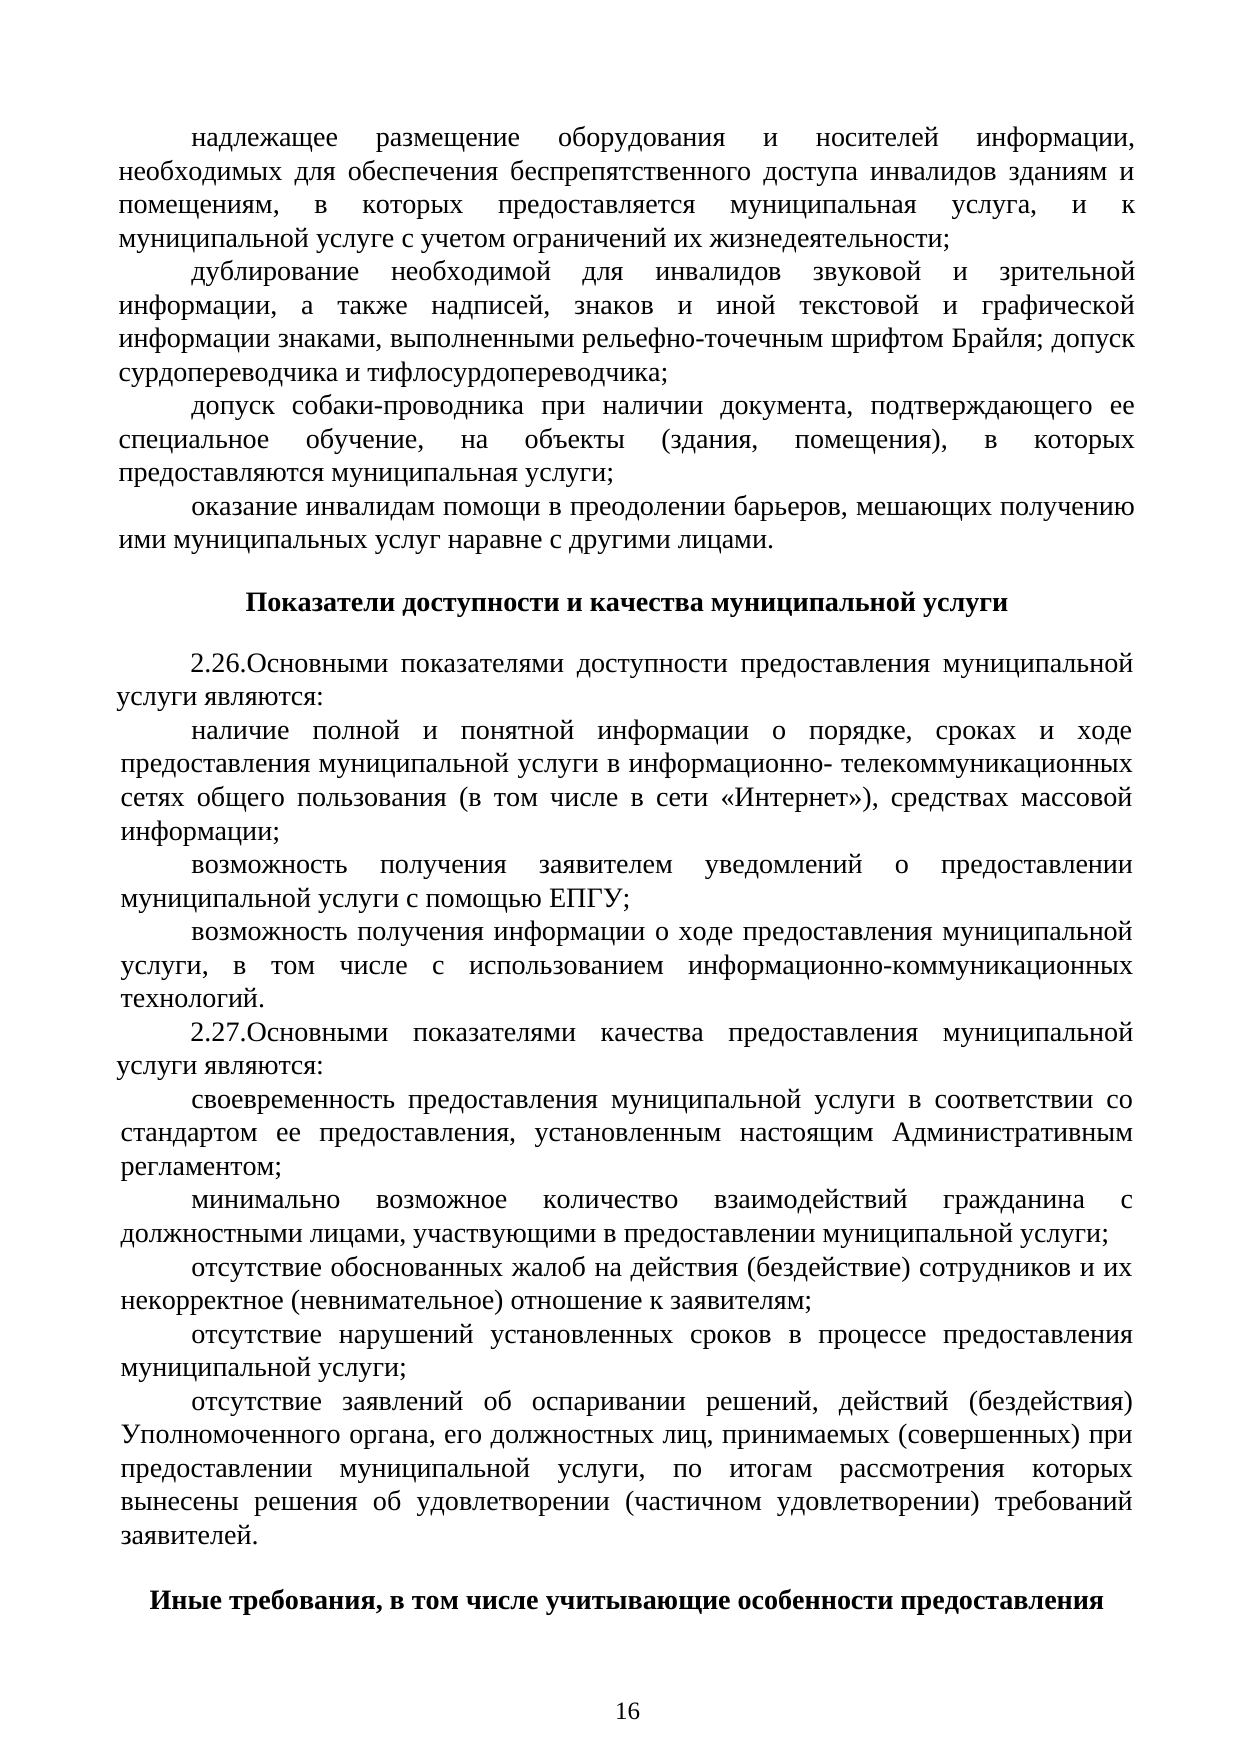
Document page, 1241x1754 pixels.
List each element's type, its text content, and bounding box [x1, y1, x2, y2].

text 2.27.Основными показателями качества предоставления муниципальной услуги являются: [116, 1014, 1134, 1082]
text 2.26.Основными показателями доступности предоставления муниципальной услуги являются: [116, 646, 1134, 713]
text отсутствие нарушений установленных сроков в процессе предоставления муниципальной услуги; [120, 1316, 1134, 1383]
text наличие полной и понятной информации о порядке, сроках и ходе предоставления муниципальной услуги в информационно- телекоммуникационных сетях общего пользования (в том числе в сети «Интернет»), средствах массовой информации; [120, 713, 1134, 847]
text отсутствие обоснованных жалоб на действия (бездействие) сотрудников и их некорректное (невнимательное) отношение к заявителям; [120, 1249, 1134, 1316]
text отсутствие заявлений об оспаривании решений, действий (бездействия) Уполномоченного органа, его должностных лиц, принимаемых (совершенных) при предоставлении муниципальной услуги, по итогам рассмотрения которых вынесены решения об удовлетворении (частичном удовлетворении) требований заявителей. [120, 1383, 1134, 1551]
text минимально возможное количество взаимодействий гражданина с должностными лицами, участвующими в предоставлении муниципальной услуги; [120, 1182, 1134, 1249]
text допуск собаки-проводника при наличии документа, подтверждающего ее специальное обучение, на объекты (здания, помещения), в которых предоставляются муниципальная услуги; [118, 388, 1136, 489]
text надлежащее размещение оборудования и носителей информации, необходимых для обеспечения беспрепятственного доступа инвалидов зданиям и помещениям, в которых предоставляется муниципальная услуга, и к муниципальной услуге с учетом ограничений их жизнедеятельности; [118, 120, 1136, 254]
text оказание инвалидам помощи в преодолении барьеров, мешающих получению ими муниципальных услуг наравне с другими лицами. [118, 489, 1136, 556]
text своевременность предоставления муниципальной услуги в соответствии со стандартом ее предоставления, установленным настоящим Административным регламентом; [120, 1082, 1134, 1182]
text возможность получения информации о ходе предоставления муниципальной услуги, в том числе с использованием информационно-коммуникационных технологий. [120, 914, 1134, 1014]
text Показатели доступности и качества муниципальной услуги [116, 589, 1138, 617]
text возможность получения заявителем уведомлений о предоставлении муниципальной услуги с помощью ЕПГУ; [120, 847, 1134, 914]
text Иные требования, в том числе учитывающие особенности предоставления [116, 1587, 1138, 1615]
text дублирование необходимой для инвалидов звуковой и зрительной информации, а также надписей, знаков и иной текстовой и графической информации знаками, выполненными рельефно-точечным шрифтом Брайля; допуск сурдопереводчика и тифлосурдопереводчика; [118, 254, 1136, 388]
